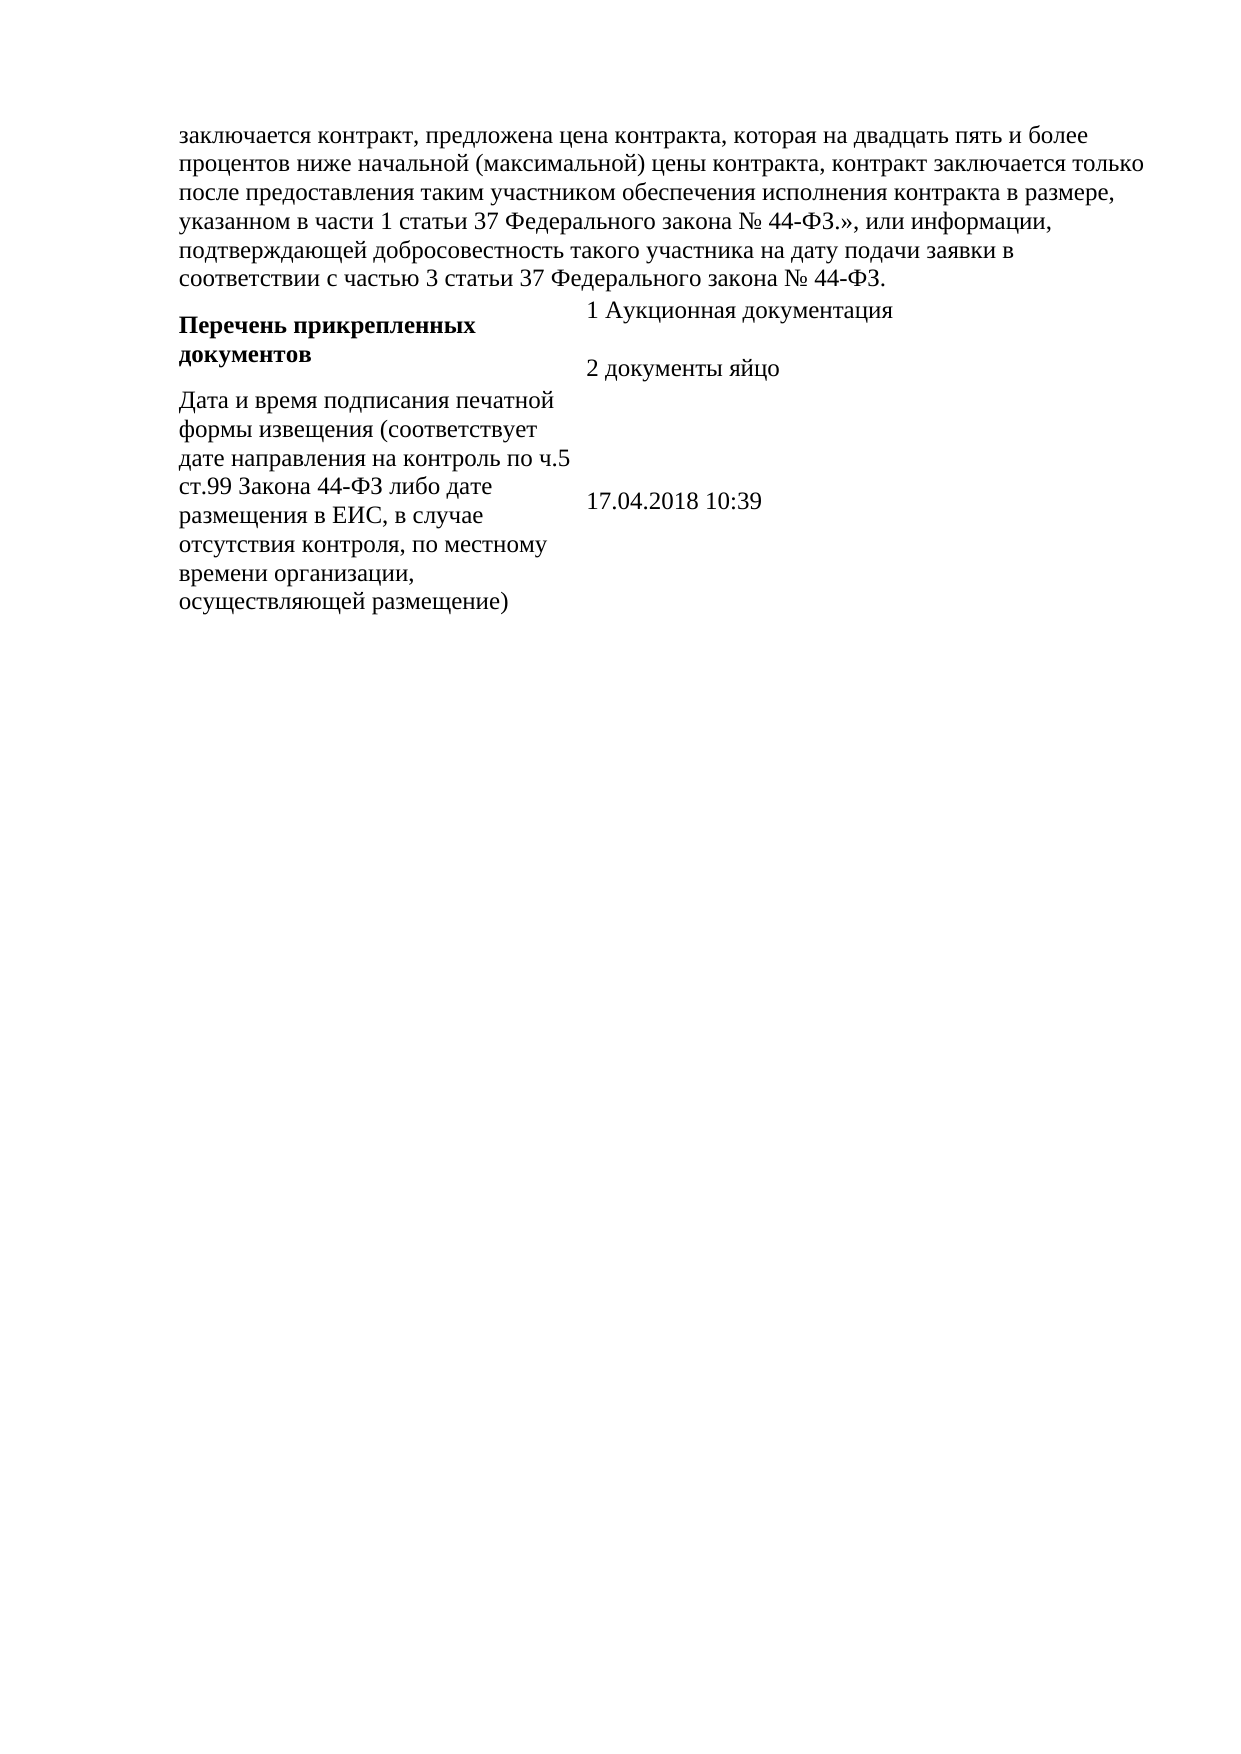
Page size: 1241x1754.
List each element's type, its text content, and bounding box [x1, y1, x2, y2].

table_cell Перечень прикрепленных документов [177, 294, 584, 383]
table_cell 17.04.2018 10:39 [585, 384, 1152, 617]
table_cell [177, 118, 1152, 294]
table_cell 1 Аукционная документация 2 документы яйцо [585, 294, 1152, 383]
table_cell Дата и время подписания печатной формы извещения (соответствует дате направления на контроль по ч.5 ст.99 Закона 44-ФЗ либо дате размещения в ЕИС, в случае отсутствия контроля, по местному времени организации, осуществляющей размещение) [177, 384, 584, 617]
